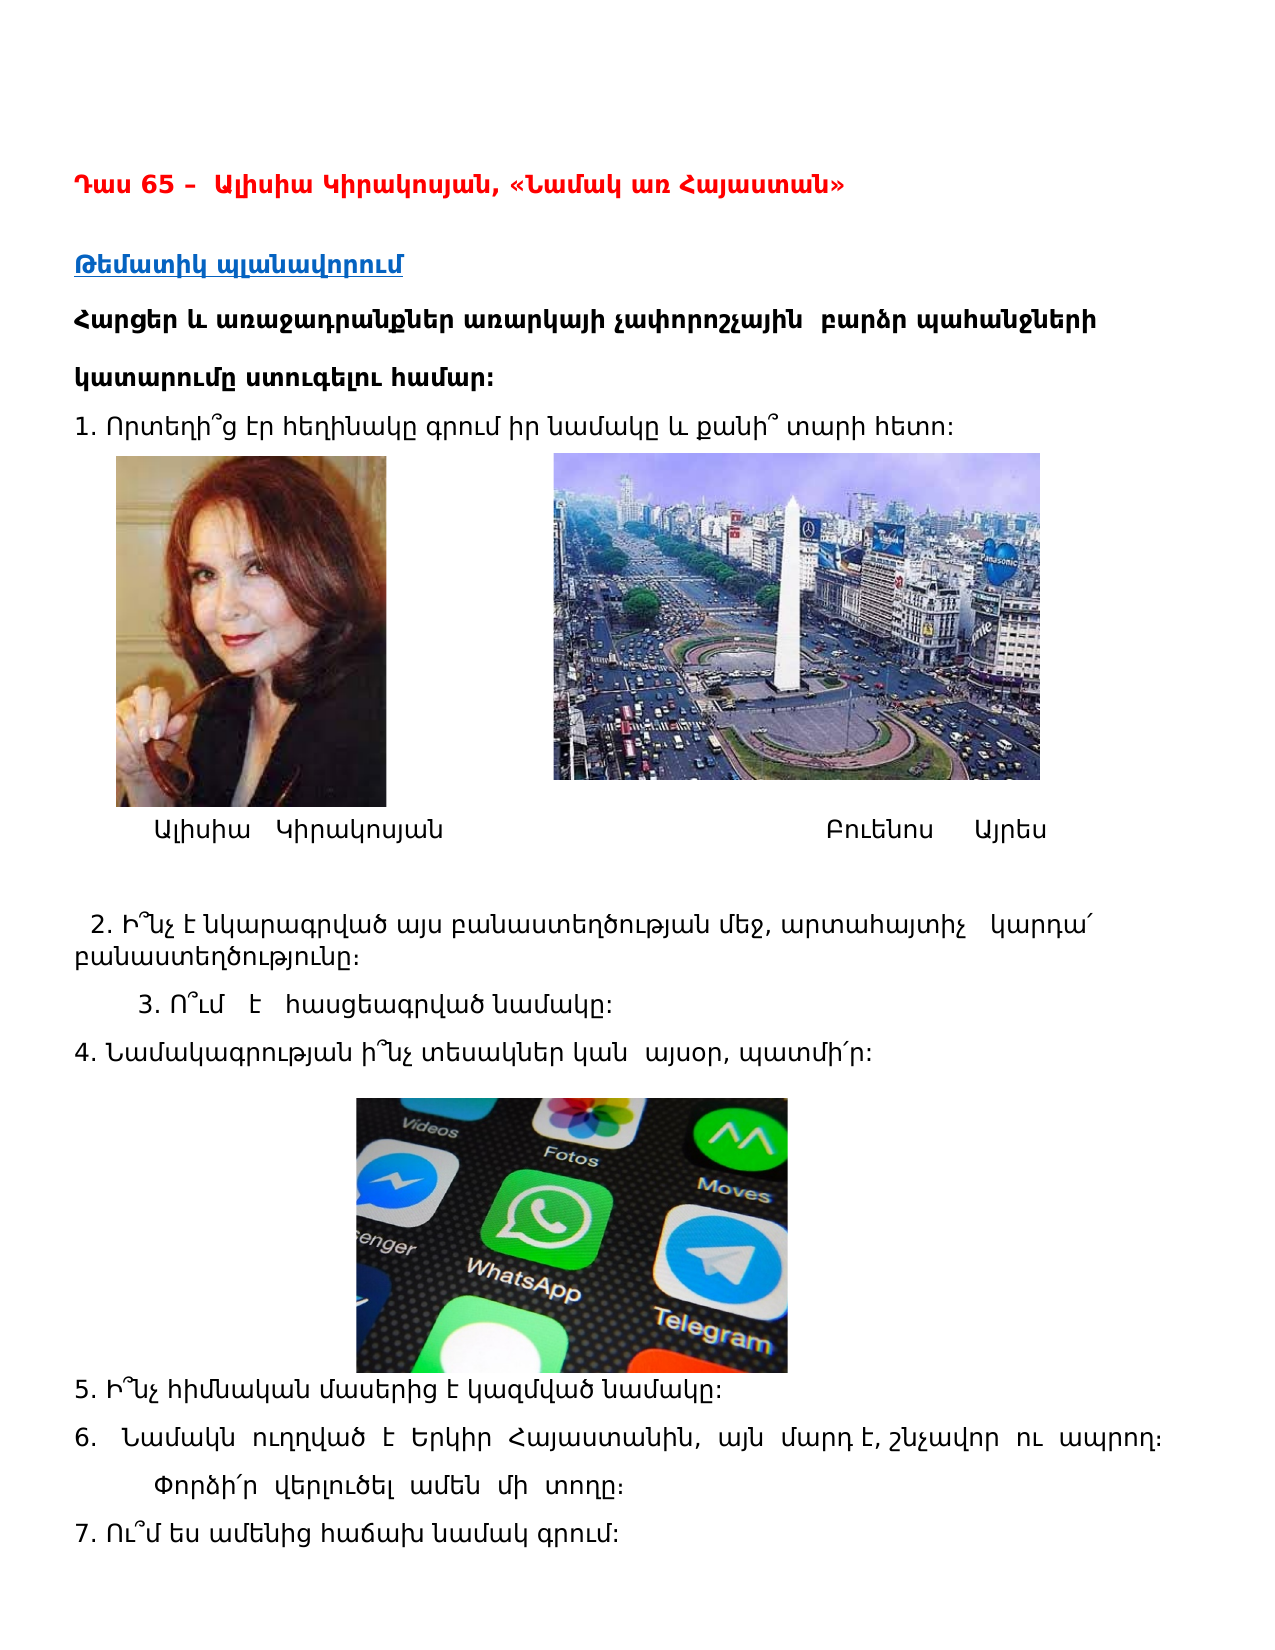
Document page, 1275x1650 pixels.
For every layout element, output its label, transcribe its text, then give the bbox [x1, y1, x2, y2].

text Փորձի՛ր վերլուծել ամեն մի տողը։ [74, 1471, 1226, 1501]
text 1. Որտեղի՞ց էր հեղինակը գրում իր նամակը և քանի՞ տարի հետո: [74, 412, 1226, 441]
text Ալիսիա Կիրակոսյան Բուենոս Այրես [74, 816, 1226, 845]
picture [356, 1098, 788, 1373]
text 2. Ի՞նչ է նկարագրված այս բանաստեղծության մեջ, արտահայտիչ կարդա՛ բանաստեղծությունը։ [74, 911, 1226, 971]
text 3. Ո՞ւմ է հասցեագրված նամակը: [74, 990, 1226, 1019]
picture [553, 453, 1040, 780]
text Դաս 65 – Ալիսիա Կիրակոսյան, «Նամակ առ Հայաստան» [74, 170, 1226, 199]
text 7. Ու՞մ ես ամենից հաճախ նամակ գրում: [74, 1519, 1226, 1549]
picture [116, 456, 387, 807]
text 4. Նամակագրության ի՞նչ տեսակներ կան այսօր, պատմի՛ր: [74, 1038, 1226, 1067]
text Հարցեր և առաջադրանքներ առարկայի չափորոշչային բարձր պահանջների կատարումը ստուգելու համար։ [74, 305, 1226, 393]
text Թեմատիկ պլանավորում [74, 218, 1226, 280]
text 5. Ի՞նչ հիմնական մասերից է կազմված նամակը: [74, 1375, 1226, 1404]
text 6. Նամակն ուղղված է Երկիր Հայաստանին, այն մարդ է, շնչավոր ու ապրող։ [74, 1423, 1226, 1452]
